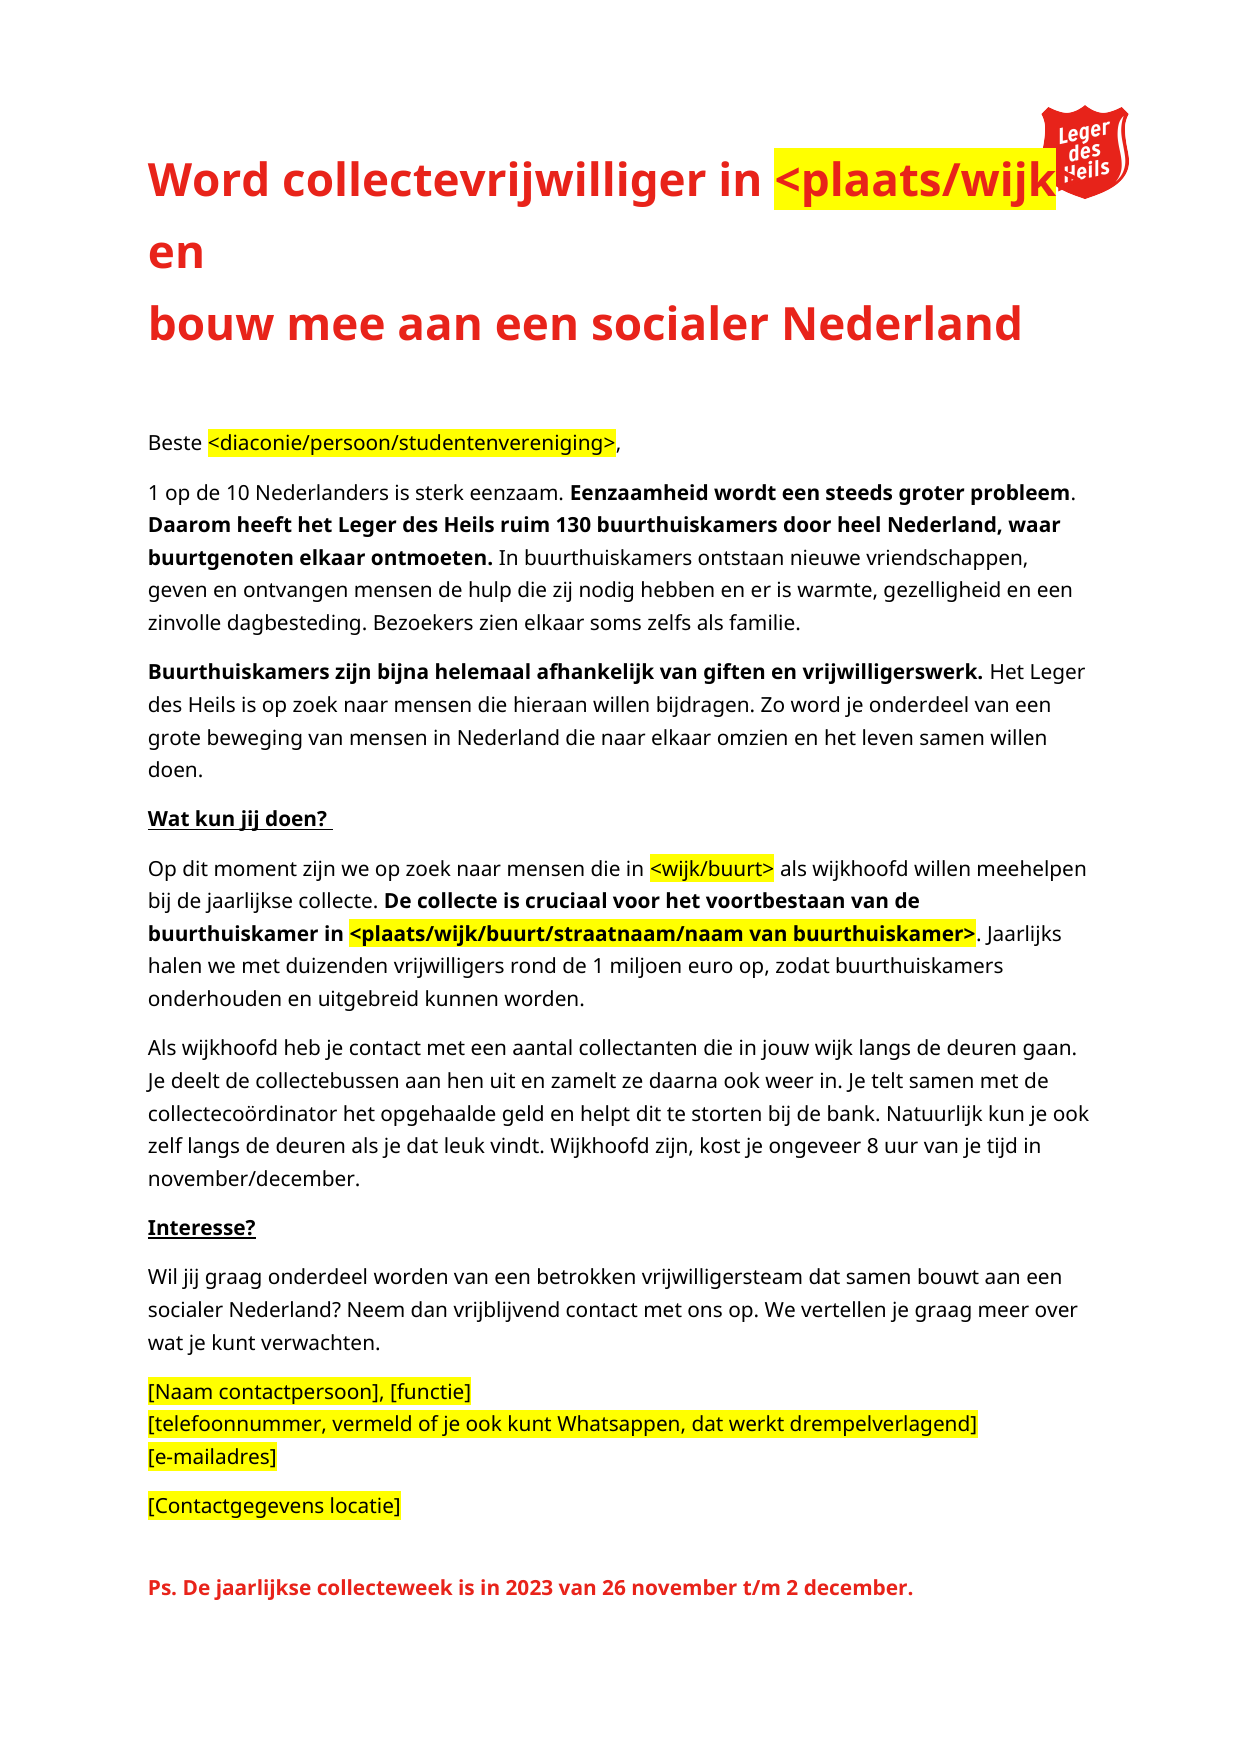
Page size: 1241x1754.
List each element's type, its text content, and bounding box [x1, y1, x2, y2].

text Buurthuiskamers zijn bijna helemaal afhankelijk van giften en vrijwilligerswerk. Het Leger des Heils is op zoek naar mensen die hieraan willen bijdragen. Zo word je onderdeel van een grote beweging van mensen in Nederland die naar elkaar omzien en het leven samen willen doen. [148, 657, 1093, 784]
text Word collectevrijwilliger in <plaats/wijk> en bouw mee aan een socialer Nederland [148, 148, 1093, 353]
text [Contactgegevens locatie] [148, 1491, 1093, 1552]
text Als wijkhoofd heb je contact met een aantal collectanten die in jouw wijk langs de deuren gaan. Je deelt de collectebussen aan hen uit en zamelt ze daarna ook weer in. Je telt samen met de collectecoördinator het opgehaalde geld en helpt dit te storten bij de bank. Natuurlijk kun je ook zelf langs de deuren als je dat leuk vindt. Wijkhoofd zijn, kost je ongeveer 8 uur van je tijd in november/december. [148, 1033, 1093, 1192]
text Interesse? [148, 1213, 1093, 1242]
text Op dit moment zijn we op zoek naar mensen die in <wijk/buurt> als wijkhoofd willen meehelpen bij de jaarlijkse collecte. De collecte is cruciaal voor het voortbestaan van de buurthuiskamer in <plaats/wijk/buurt/straatnaam/naam van buurthuiskamer>. Jaarlijks halen we met duizenden vrijwilligers rond de 1 miljoen euro op, zodat buurthuiskamers onderhouden en uitgebreid kunnen worden. [148, 854, 1093, 1013]
text Wat kun jij doen? [148, 804, 1093, 833]
text Beste <diaconie/persoon/studentenvereniging>, [148, 428, 1093, 457]
text 1 op de 10 Nederlanders is sterk eenzaam. Eenzaamheid wordt een steeds groter probleem. Daarom heeft het Leger des Heils ruim 130 buurthuiskamers door heel Nederland, waar buurtgenoten elkaar ontmoeten. In buurthuiskamers ontstaan nieuwe vriendschappen, geven en ontvangen mensen de hulp die zij nodig hebben en er is warmte, gezelligheid en een zinvolle dagbesteding. Bezoekers zien elkaar soms zelfs als familie. [148, 478, 1093, 637]
text Wil jij graag onderdeel worden van een betrokken vrijwilligersteam dat samen bouwt aan een socialer Nederland? Neem dan vrijblijvend contact met ons op. We vertellen je graag meer over wat je kunt verwachten. [148, 1262, 1093, 1356]
picture [1010, 75, 1160, 230]
text [Naam contactpersoon], [functie] [telefoonnummer, vermeld of je ook kunt Whatsappen, dat werkt drempelverlagend] [e-mailadres] [148, 1377, 1093, 1471]
text Ps. De jaarlijkse collecteweek is in 2023 van 26 november t/m 2 december. [148, 1573, 1093, 1601]
